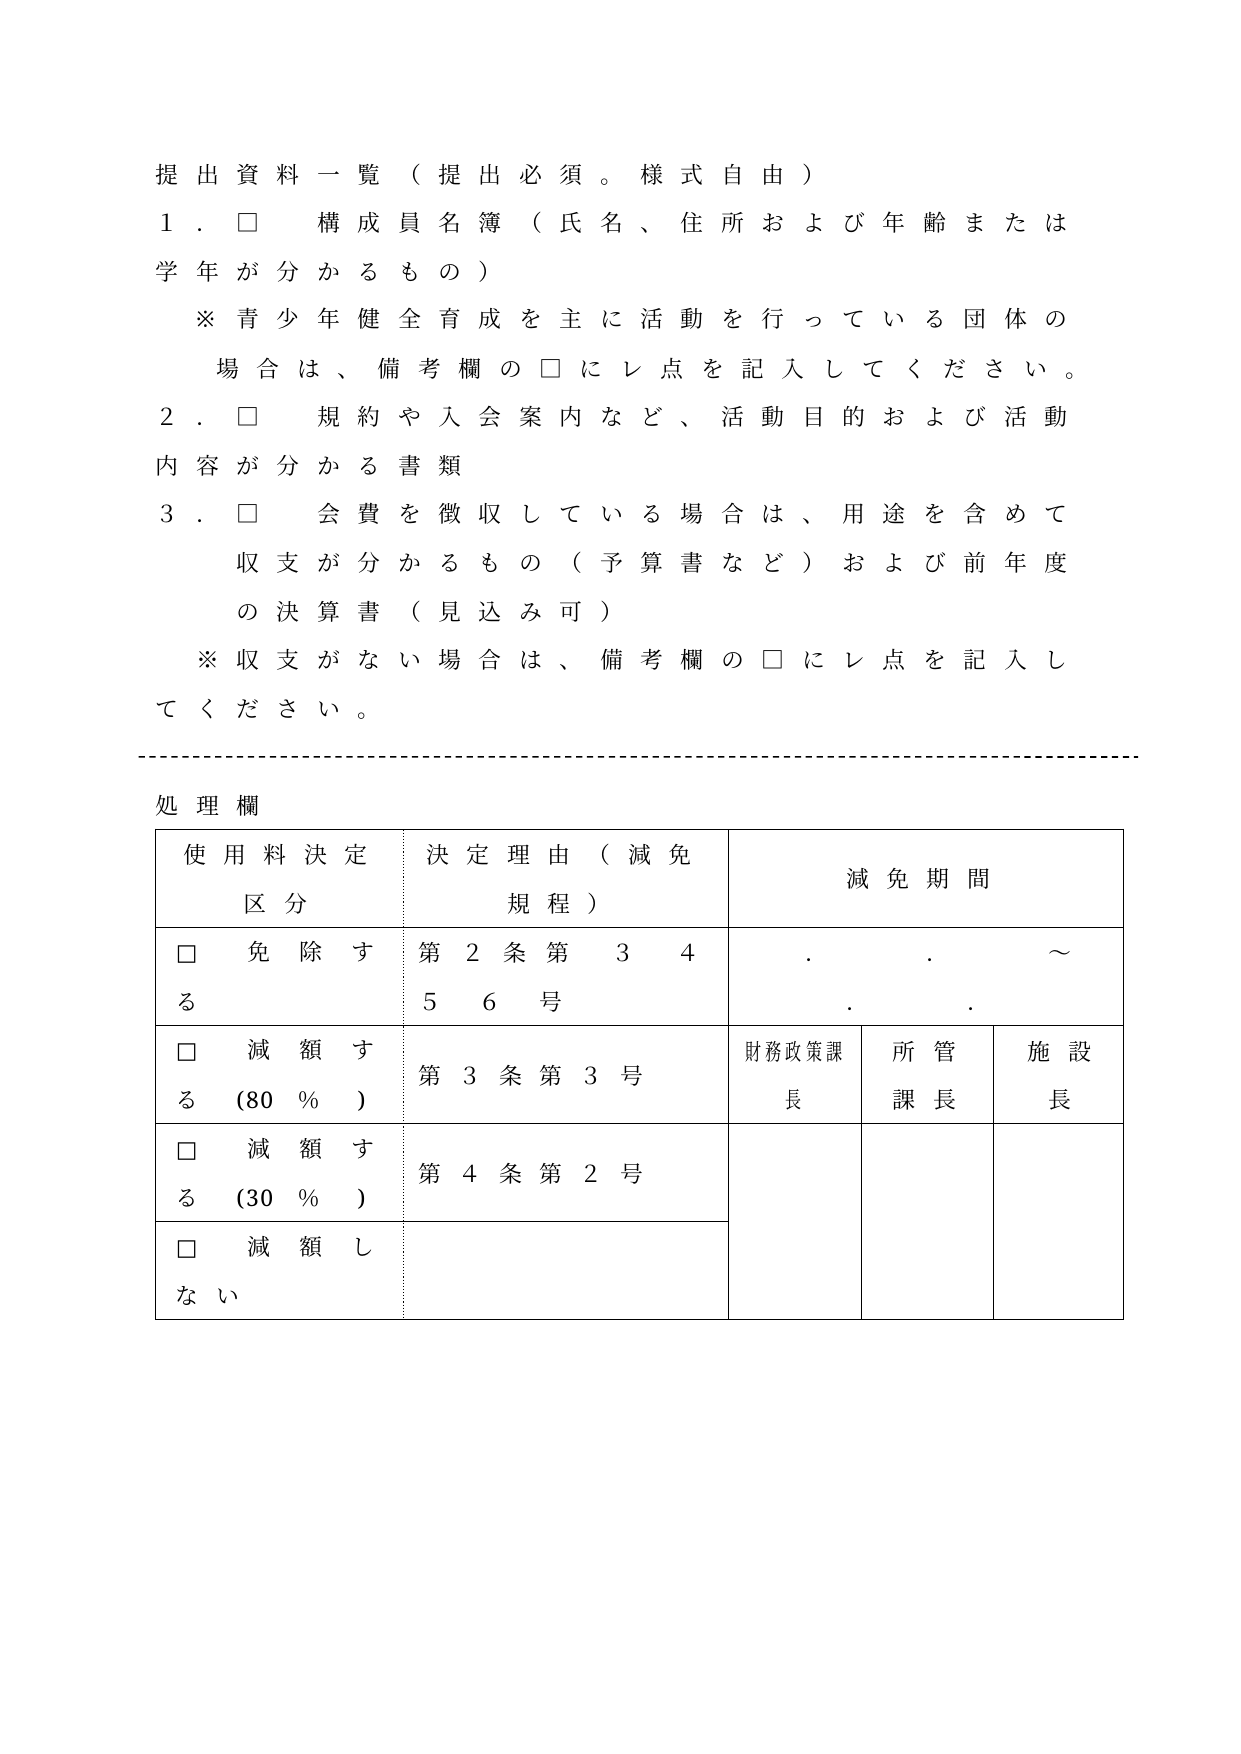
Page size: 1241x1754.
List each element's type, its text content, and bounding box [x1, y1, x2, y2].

table_cell 第４条第２号 [403, 1124, 728, 1221]
table_cell [994, 1124, 1123, 1319]
text ３．□ 会費を徴収している場合は、用途を含めて収支が分かるもの（予算書など）および前年度の決算書（見込み可） [155, 489, 1085, 634]
text ２．□ 規約や入会案内など、活動目的および活動内容が分かる書類 [155, 392, 1085, 489]
table_cell □免除する [156, 928, 403, 1025]
table_header 決定理由（減免規程） [403, 830, 728, 927]
text 提出資料一覧（提出必須。様式自由） [155, 149, 1085, 197]
table_header 減免期間 [729, 830, 1123, 927]
table_cell □減額する(30％) [156, 1124, 403, 1221]
table_header 使用料決定区分 [156, 830, 403, 927]
table_cell [729, 1124, 861, 1319]
text ※収支がない場合は、備考欄の□にレ点を記入してください。 [155, 634, 1085, 731]
table_cell 所管課長 [862, 1026, 993, 1123]
table_cell □減額しない [156, 1222, 403, 1319]
table_cell □減額する(80％) [156, 1026, 403, 1123]
table_cell 第２条第 ３ ４ ５ ６ 号 [403, 928, 728, 1025]
table_cell ． ． ～ ． ． [729, 928, 1123, 1025]
table_cell [862, 1124, 993, 1319]
table_cell 施設長 [994, 1026, 1123, 1123]
table_cell [403, 1222, 728, 1319]
text １．□ 構成員名簿（氏名、住所および年齢または学年が分かるもの） [155, 197, 1085, 294]
table_cell 財務政策課長 [729, 1026, 861, 1123]
text ※青少年健全育成を主に活動を行っている団体の場合は、備考欄の□にレ点を記入してください。 [179, 294, 1085, 392]
table_cell 第３条第３号 [403, 1026, 728, 1123]
text 処理欄 [155, 780, 1085, 828]
